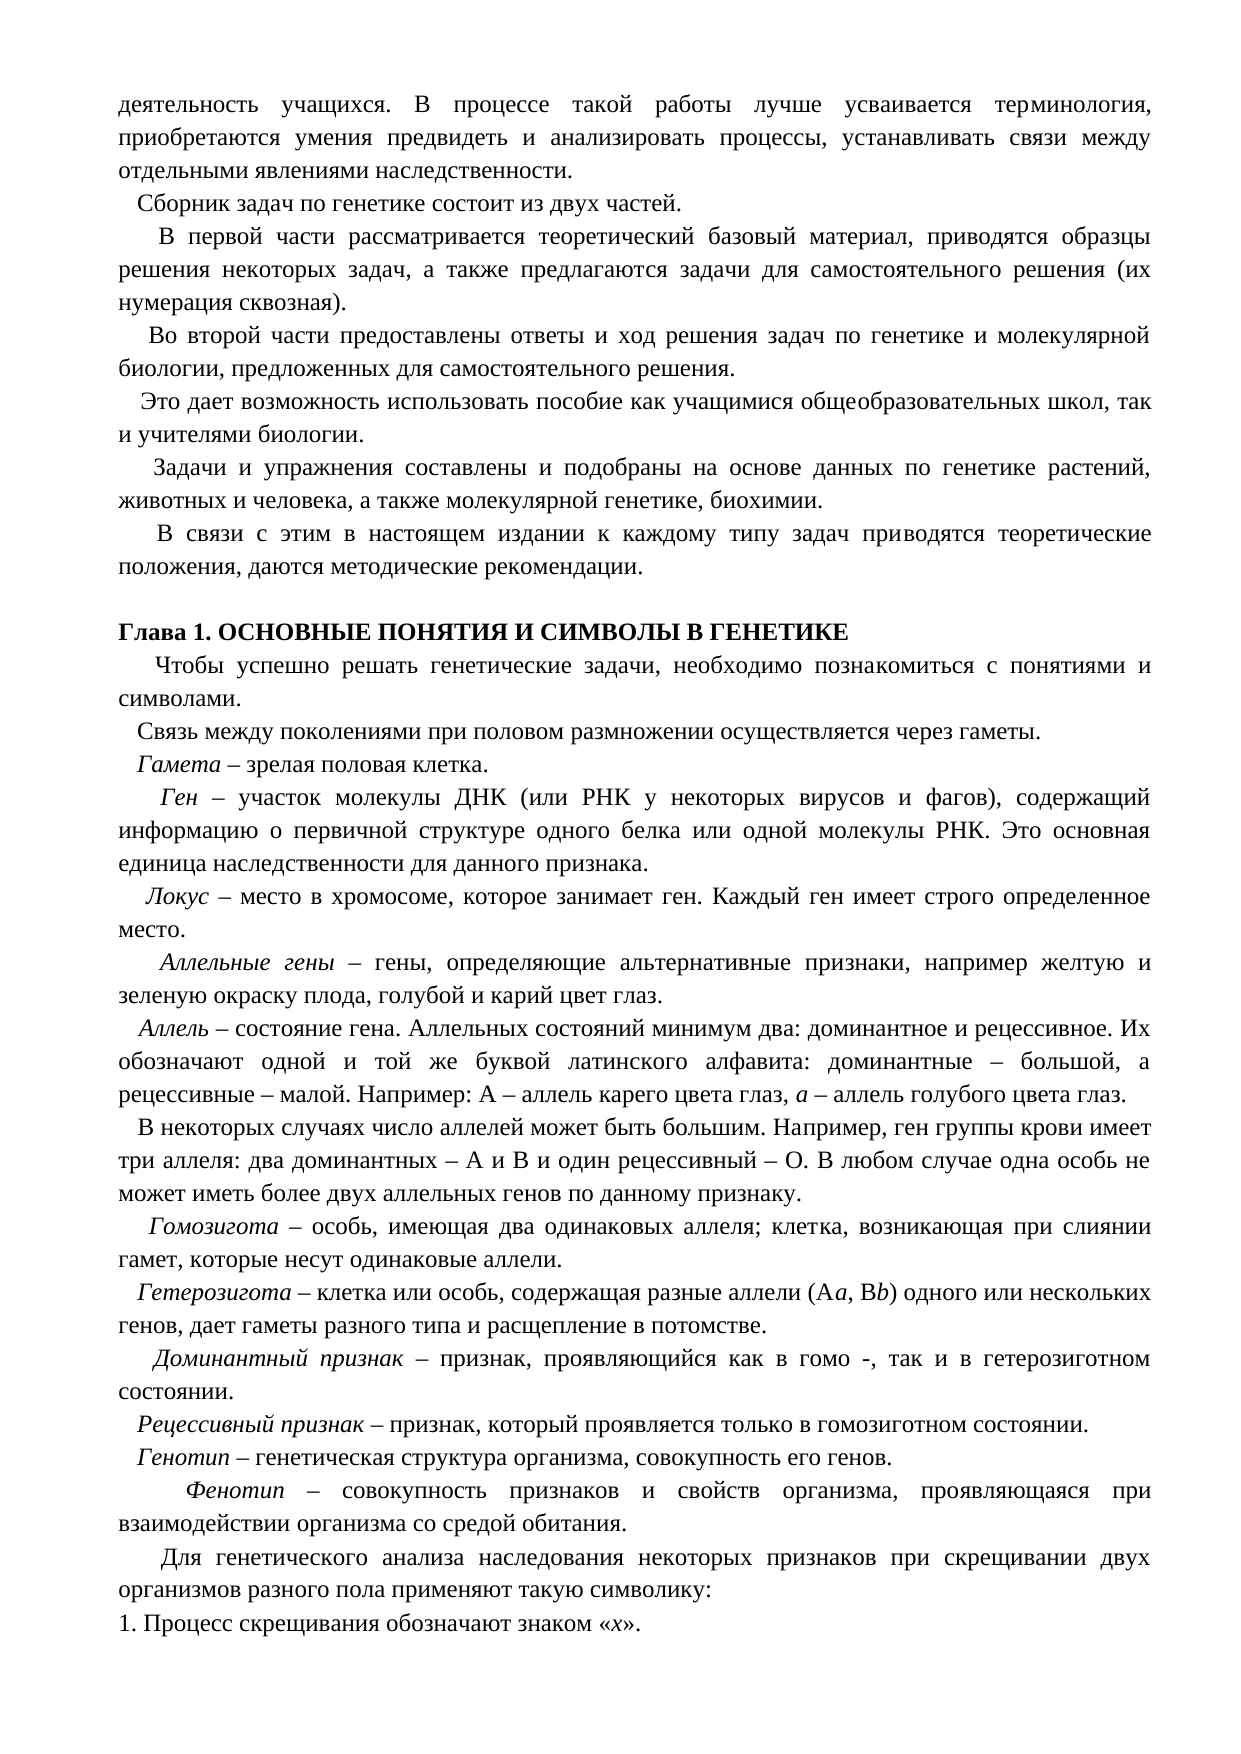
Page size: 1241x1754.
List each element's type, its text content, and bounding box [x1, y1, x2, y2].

text В некоторых случаях число аллелей может быть большим. Например, ген группы крови имеет три аллеля: два доминантных – А и В и один рецессивный – О. В любом случае одна особь не может иметь более двух аллельных генов по данному признаку. [118, 1112, 1152, 1207]
text В связи с этим в настоящем издании к каждому типу задач приводятся теоретические положения, даются методические рекомендации. [118, 518, 1152, 580]
text Локус – место в хромосоме, которое занимает ген. Каждый ген имеет строго определенное место. [118, 881, 1152, 943]
text Генотип – генетическая структура организма, совокупность его генов. [118, 1442, 1152, 1471]
text Аллельные гены – гены, определяющие альтернативные признаки, например желтую и зеленую окраску плода, голубой и карий цвет глаз. [118, 947, 1152, 1009]
text Сборник задач по генетике состоит из двух частей. [118, 188, 1152, 216]
text Аллель – состояние гена. Аллельных состояний минимум два: доминантное и рецессивное. Их обозначают одной и той же буквой латинского алфавита: доминантные – большой, а рецессивные – малой. Например: А – аллель карего цвета глаз, а – аллель голубого цвета глаз. [118, 1013, 1152, 1108]
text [118, 89, 1152, 183]
text Для генетического анализа наследования некоторых признаков при скрещивании двух организмов разного пола применяют такую символику: [118, 1542, 1152, 1603]
text Чтобы успешно решать генетические задачи, необходимо познакомиться с понятиями и символами. [118, 650, 1152, 712]
text Гамета – зрелая половая клетка. [118, 749, 1152, 778]
text Задачи и упражнения составлены и подобраны на основе данных по генетике растений, животных и человека, а также молекулярной генетике, биохимии. [118, 452, 1152, 514]
text Ген – участок молекулы ДНК (или РНК у некоторых вирусов и фагов), содержащий информацию о первичной структуре одного белка или одной молекулы РНК. Это основная единица наследственности для данного признака. [118, 782, 1152, 877]
text Гетерозигота – клетка или особь, содержащая разные аллели (Аа, Вb) одного или нескольких генов, дает гаметы разного типа и расщепление в потомстве. [118, 1277, 1152, 1339]
text Доминантный признак – признак, проявляющийся как в гомо -, так и в гетерозиготном состоянии. [118, 1343, 1152, 1405]
text Связь между поколениями при половом размножении осуществляется через гаметы. [118, 716, 1152, 745]
text 1. Процесс скрещивания обозначают знаком «х». [118, 1608, 1152, 1636]
text Во второй части предоставлены ответы и ход решения задач по генетике и молекулярной биологии, предложенных для самостоятельного решения. [118, 320, 1152, 382]
text Это дает возможность использовать пособие как учащимися общеобразовательных школ, так и учителями биологии. [118, 386, 1152, 448]
text Фенотип – совокупность признаков и свойств организма, проявляющаяся при взаимодействии организма со средой обитания. [118, 1476, 1152, 1537]
text Глава 1. ОСНОВНЫЕ ПОНЯТИЯ И СИМВОЛЫ В ГЕНЕТИКЕ [118, 617, 1152, 646]
text Гомозигота – особь, имеющая два одинаковых аллеля; клетка, возникающая при слиянии гамет, которые несут одинаковые аллели. [118, 1211, 1152, 1273]
text В первой части рассматривается теоретический базовый материал, приводятся образцы решения некоторых задач, а также предлагаются задачи для самостоятельного решения (их нумерация сквозная). [118, 221, 1152, 316]
text Рецессивный признак – признак, который проявляется только в гомозиготном состоянии. [118, 1409, 1152, 1438]
